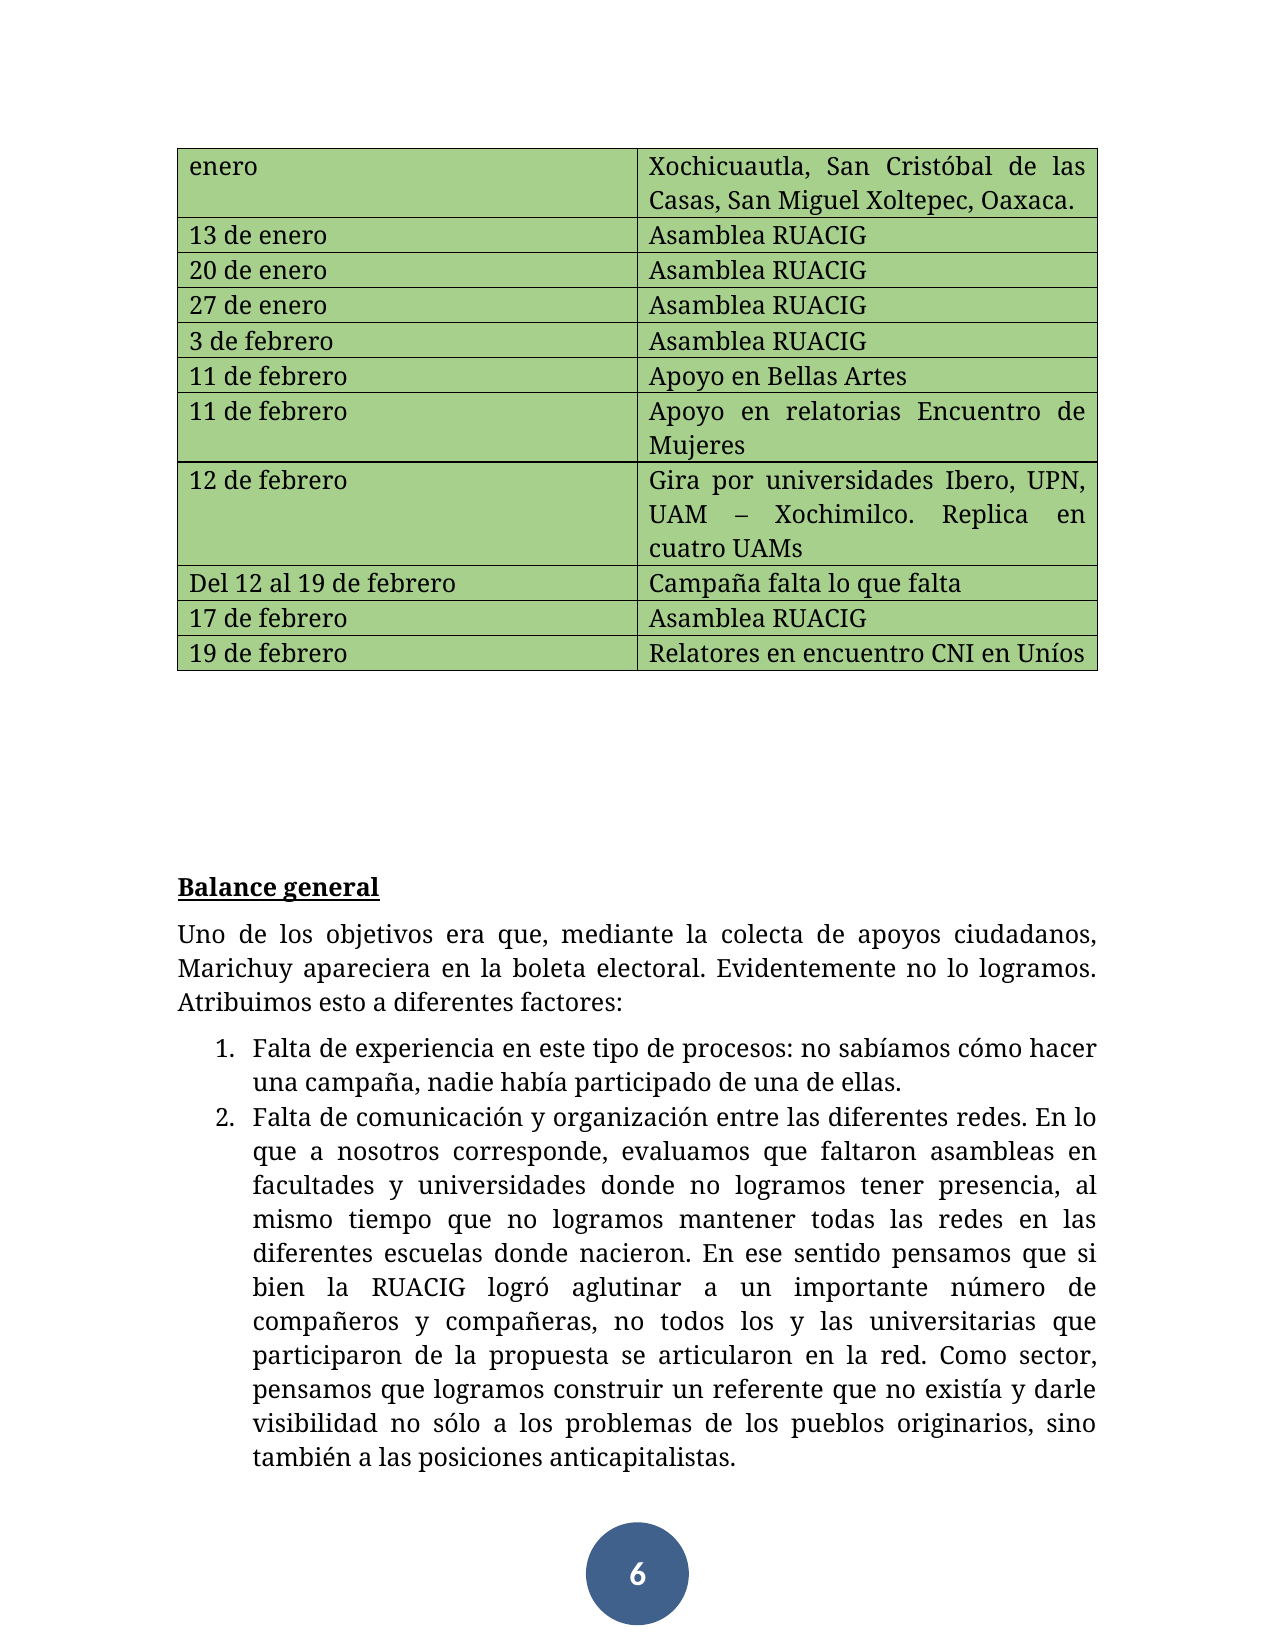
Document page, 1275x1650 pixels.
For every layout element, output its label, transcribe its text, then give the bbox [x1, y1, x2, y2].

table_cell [638, 149, 1097, 217]
table_cell 3 de febrero [178, 323, 637, 357]
table_cell 11 de febrero [178, 358, 637, 392]
table_cell Asamblea RUACIG [638, 323, 1097, 357]
table_cell 20 de enero [178, 253, 637, 287]
table_cell 17 de febrero [178, 601, 637, 635]
table_cell 12 de febrero [178, 463, 637, 565]
table_cell Apoyo en relatorias Encuentro de Mujeres [638, 393, 1097, 461]
text Balance general [177, 870, 1098, 904]
table_cell Asamblea RUACIG [638, 288, 1097, 322]
table_cell Asamblea RUACIG [638, 253, 1097, 287]
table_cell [178, 149, 637, 217]
table_cell Asamblea RUACIG [638, 601, 1097, 635]
table_cell Asamblea RUACIG [638, 218, 1097, 252]
table_cell Apoyo en Bellas Artes [638, 358, 1097, 392]
table_cell 13 de enero [178, 218, 637, 252]
table_cell 19 de febrero [178, 636, 637, 670]
list Falta de experiencia en este tipo de procesos: no sabíamos cómo hacer una campaña, nadie había participado de una de ellas. [215, 1031, 1098, 1099]
table_cell 27 de enero [178, 288, 637, 322]
table_cell Gira por universidades Ibero, UPN, UAM – Xochimilco. Replica en cuatro UAMs [638, 463, 1097, 565]
list Falta de comunicación y organización entre las diferentes redes. En lo que a nosotros corresponde, evaluamos que faltaron asambleas en facultades y universidades donde no logramos tener presencia, al mismo tiempo que no logramos mantener todas las redes en las diferentes escuelas donde nacieron. En ese sentido pensamos que si bien la RUACIG logró aglutinar a un importante número de compañeros y compañeras, no todos los y las universitarias que participaron de la propuesta se articularon en la red. Como sector, pensamos que logramos construir un referente que no existía y darle visibilidad no sólo a los problemas de los pueblos originarios, sino también a las posiciones anticapitalistas. [215, 1099, 1098, 1474]
text Uno de los objetivos era que, mediante la colecta de apoyos ciudadanos, Marichuy apareciera en la boleta electoral. Evidentemente no lo logramos. Atribuimos esto a diferentes factores: [177, 916, 1098, 1018]
table_cell Relatores en encuentro CNI en Uníos [638, 636, 1097, 670]
table_cell Campaña falta lo que falta [638, 566, 1097, 600]
table_cell Del 12 al 19 de febrero [178, 566, 637, 600]
table_cell 11 de febrero [178, 393, 637, 461]
